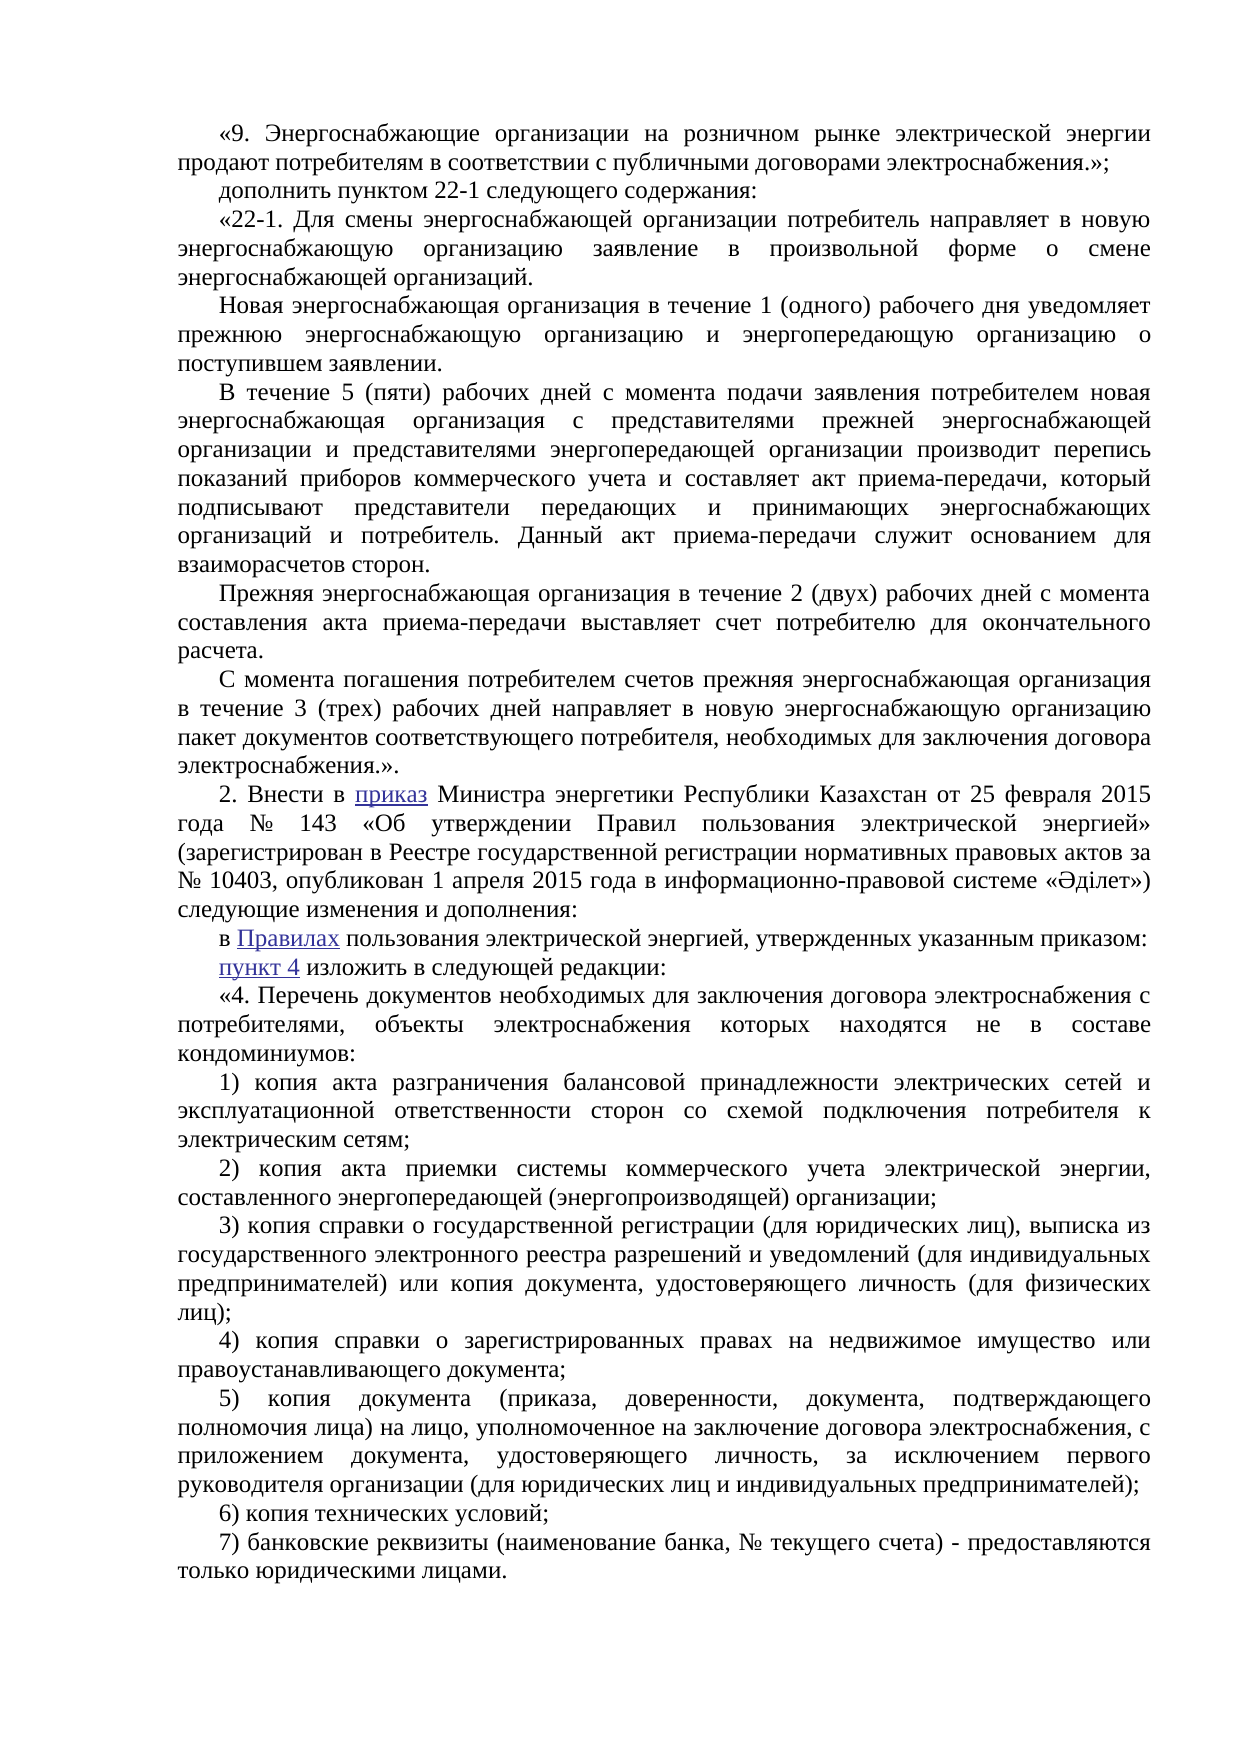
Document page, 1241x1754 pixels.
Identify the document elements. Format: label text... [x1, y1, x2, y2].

text 5) копия документа (приказа, доверенности, документа, подтверждающего полномочия лица) на лицо, уполномоченное на заключение договора электроснабжения, с приложением документа, удостоверяющего личность, за исключением первого руководителя организации (для юридических лиц и индивидуальных предпринимателей); [177, 1383, 1152, 1498]
text 7) банковские реквизиты (наименование банка, № текущего счета) - предоставляются только юридическими лицами. [177, 1527, 1152, 1584]
text 6) копия технических условий; [177, 1498, 1152, 1527]
text «9. Энергоснабжающие организации на розничном рынке электрической энергии продают потребителям в соответствии с публичными договорами электроснабжения.»; [177, 118, 1152, 176]
text в Правилах пользования электрической энергией, утвержденных указанным приказом: [177, 923, 1152, 952]
text 2) копия акта приемки системы коммерческого учета электрической энергии, составленного энергопередающей (энергопроизводящей) организации; [177, 1153, 1152, 1211]
text дополнить пунктом 22-1 следующего содержания: [177, 176, 1152, 204]
text 2. Внести в приказ Министра энергетики Республики Казахстан от 25 февраля 2015 года № 143 «Об утверждении Правил пользования электрической энергией» (зарегистрирован в Реестре государственной регистрации нормативных правовых актов за № 10403, опубликован 1 апреля 2015 года в информационно-правовой системе «Әділет») следующие изменения и дополнения: [177, 779, 1152, 923]
text Прежняя энергоснабжающая организация в течение 2 (двух) рабочих дней с момента составления акта приема-передачи выставляет счет потребителю для окончательного расчета. [177, 578, 1152, 664]
text 1) копия акта разграничения балансовой принадлежности электрических сетей и эксплуатационной ответственности сторон со схемой подключения потребителя к электрическим сетям; [177, 1067, 1152, 1153]
text С момента погашения потребителем счетов прежняя энергоснабжающая организация в течение 3 (трех) рабочих дней направляет в новую энергоснабжающую организацию пакет документов соответствующего потребителя, необходимых для заключения договора электроснабжения.». [177, 664, 1152, 779]
text 4) копия справки о зарегистрированных правах на недвижимое имущество или правоустанавливающего документа; [177, 1326, 1152, 1383]
text В течение 5 (пяти) рабочих дней с момента подачи заявления потребителем новая энергоснабжающая организация с представителями прежней энергоснабжающей организации и представителями энергопередающей организации производит перепись показаний приборов коммерческого учета и составляет акт приема-передачи, который подписывают представители передающих и принимающих энергоснабжающих организаций и потребитель. Данный акт приема-передачи служит основанием для взаиморасчетов сторон. [177, 377, 1152, 578]
text Новая энергоснабжающая организация в течение 1 (одного) рабочего дня уведомляет прежнюю энергоснабжающую организацию и энергопередающую организацию о поступившем заявлении. [177, 291, 1152, 377]
text «22-1. Для смены энергоснабжающей организации потребитель направляет в новую энергоснабжающую организацию заявление в произвольной форме о смене энергоснабжающей организаций. [177, 204, 1152, 291]
text пункт 4 изложить в следующей редакции: [177, 952, 1152, 981]
text «4. Перечень документов необходимых для заключения договора электроснабжения с потребителями, объекты электроснабжения которых находятся не в составе кондоминиумов: [177, 981, 1152, 1067]
text 3) копия справки о государственной регистрации (для юридических лиц), выписка из государственного электронного реестра разрешений и уведомлений (для индивидуальных предпринимателей) или копия документа, удостоверяющего личность (для физических лиц); [177, 1211, 1152, 1326]
